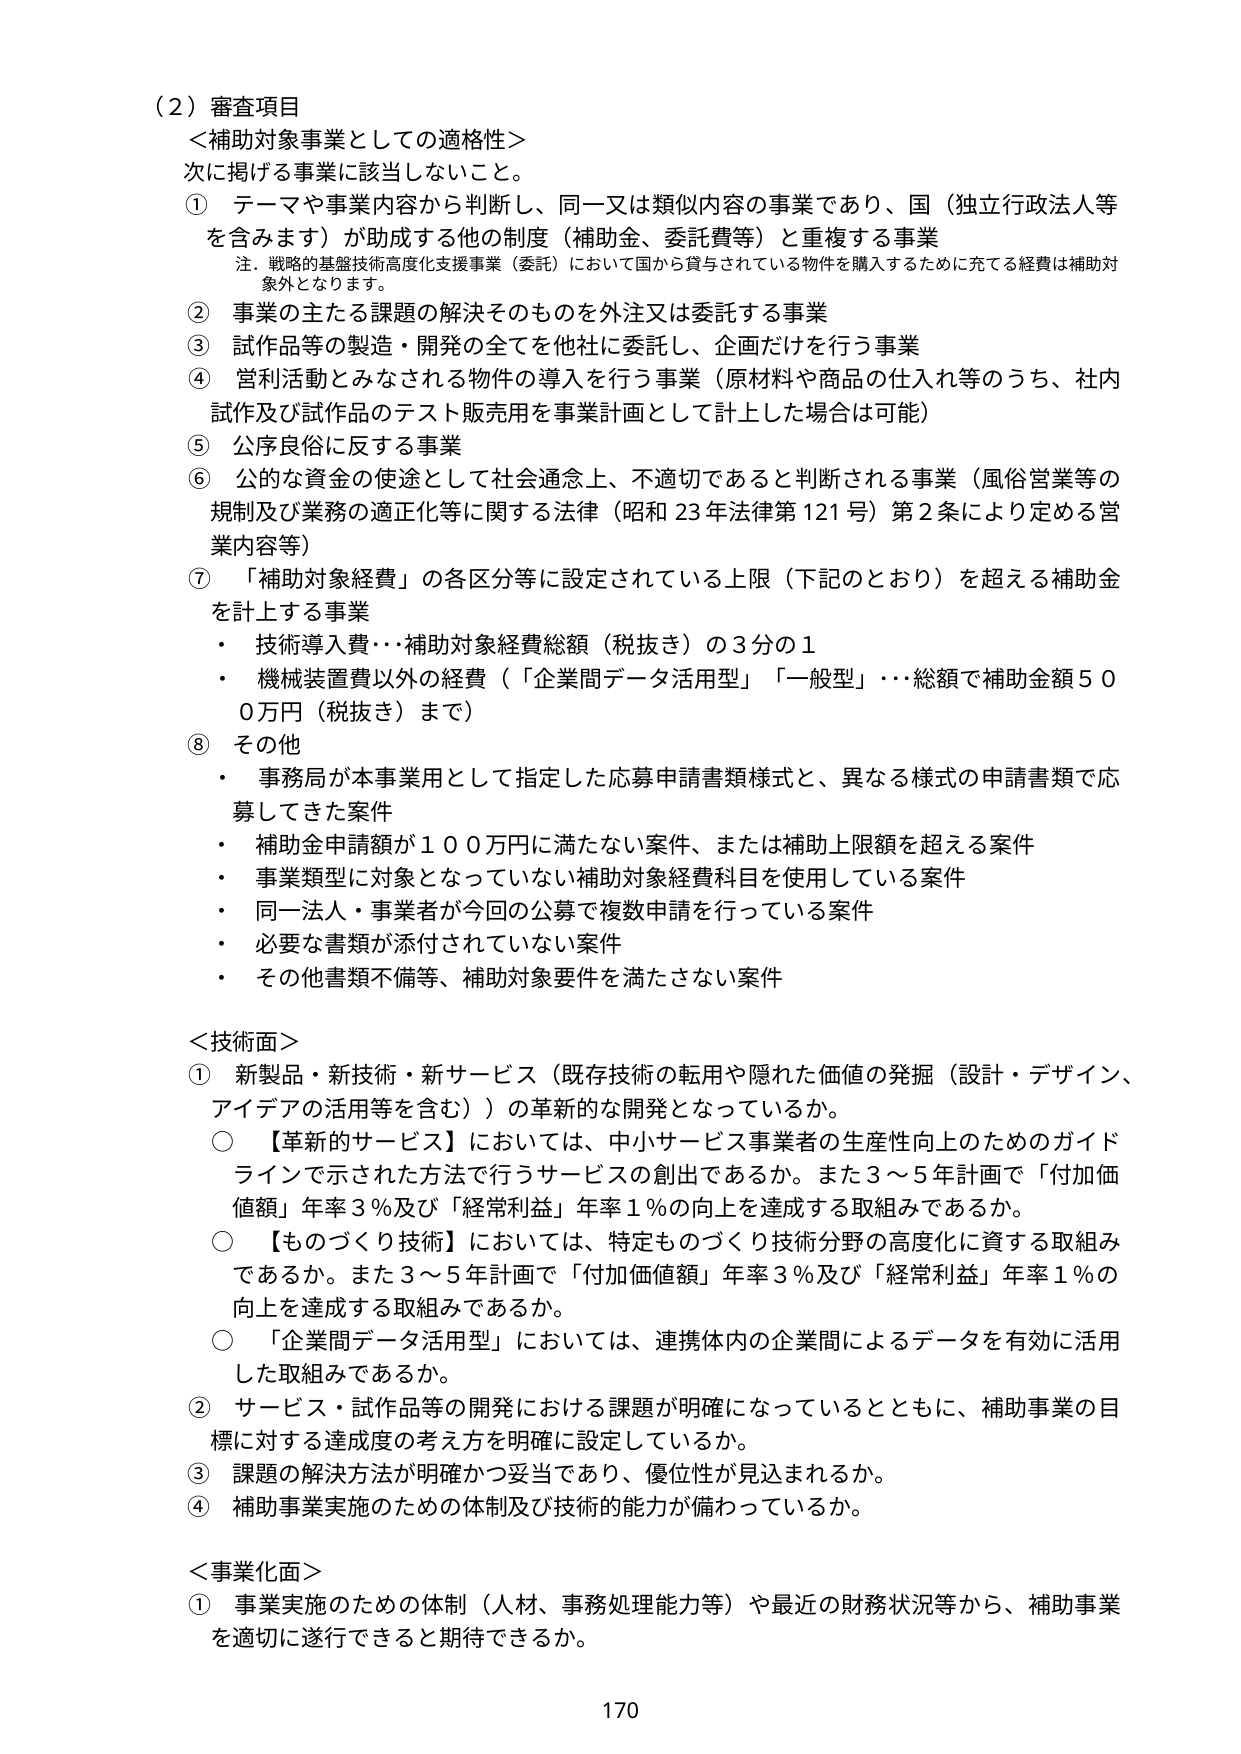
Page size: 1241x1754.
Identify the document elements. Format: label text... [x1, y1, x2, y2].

text ・ 機械装置費以外の経費（「企業間データ活用型」「一般型」･･･総額で補助金額５００万円（税抜き）まで） [118, 661, 1122, 727]
text ① 新製品・新技術・新サービス（既存技術の転用や隠れた価値の発掘（設計・デザイン、アイデアの活用等を含む））の革新的な開発となっているか。 [118, 1057, 1122, 1124]
text ＜技術面＞ [118, 1024, 1098, 1057]
text ○ 「企業間データ活用型」においては、連携体内の企業間によるデータを有効に活用した取組みであるか。 [118, 1323, 1122, 1389]
text ⑥ 公的な資金の使途として社会通念上、不適切であると判断される事業（風俗営業等の規制及び業務の適正化等に関する法律（昭和23年法律第121号）第２条により定める営業内容等） [118, 461, 1122, 561]
text ④ 営利活動とみなされる物件の導入を行う事業（原材料や商品の仕入れ等のうち、社内試作及び試作品のテスト販売用を事業計画として計上した場合は可能） [118, 361, 1122, 428]
text ＜事業化面＞ [118, 1554, 1122, 1587]
text ・ 事業類型に対象となっていない補助対象経費科目を使用している案件 [118, 860, 1122, 893]
text ⑧ その他 [118, 727, 1122, 760]
text ③ 試作品等の製造・開発の全てを他社に委託し、企画だけを行う事業 [118, 328, 1122, 361]
text ① テーマや事業内容から判断し、同一又は類似内容の事業であり、国（独立行政法人等を含みます）が助成する他の制度（補助金、委託費等）と重複する事業 [118, 187, 1122, 253]
text ＜補助対象事業としての適格性＞ [118, 122, 1122, 155]
text ③ 課題の解決方法が明確かつ妥当であり、優位性が見込まれるか。 [118, 1456, 1122, 1489]
text ② サービス・試作品等の開発における課題が明確になっているとともに、補助事業の目標に対する達成度の考え方を明確に設定しているか。 [118, 1389, 1122, 1456]
text ・ 必要な書類が添付されていない案件 [118, 926, 1122, 959]
text ○ 【ものづくり技術】においては、特定ものづくり技術分野の高度化に資する取組みであるか。また３～５年計画で「付加価値額」年率３％及び「経常利益」年率１％の向上を達成する取組みであるか。 [118, 1223, 1122, 1323]
text 次に掲げる事業に該当しないこと。 [118, 155, 1122, 187]
text ・ 同一法人・事業者が今回の公募で複数申請を行っている案件 [118, 893, 1122, 926]
text ・ その他書類不備等、補助対象要件を満たさない案件 [118, 959, 1122, 993]
text ・ 技術導入費･･･補助対象経費総額（税抜き）の３分の１ [118, 627, 1122, 661]
text 注．戦略的基盤技術高度化支援事業（委託）において国から貸与されている物件を購入するために充てる経費は補助対象外となります。 [198, 253, 1122, 295]
text ① 事業実施のための体制（人材、事務処理能力等）や最近の財務状況等から、補助事業を適切に遂行できると期待できるか。 [118, 1587, 1122, 1653]
text ② 事業の主たる課題の解決そのものを外注又は委託する事業 [118, 295, 1122, 328]
text ・ 補助金申請額が１００万円に満たない案件、または補助上限額を超える案件 [118, 827, 1122, 860]
text ④ 補助事業実施のための体制及び技術的能力が備わっているか。 [118, 1489, 1122, 1522]
text ・ 事務局が本事業用として指定した応募申請書類様式と、異なる様式の申請書類で応募してきた案件 [118, 760, 1122, 827]
text ○ 【革新的サービス】においては、中小サービス事業者の生産性向上のためのガイドラインで示された方法で行うサービスの創出であるか。また３～５年計画で「付加価値額」年率３％及び「経常利益」年率１％の向上を達成する取組みであるか。 [118, 1124, 1122, 1223]
text （２）審査項目 [118, 89, 1122, 122]
text ⑦ 「補助対象経費」の各区分等に設定されている上限（下記のとおり）を超える補助金を計上する事業 [118, 561, 1122, 627]
text ⑤ 公序良俗に反する事業 [118, 428, 1122, 461]
